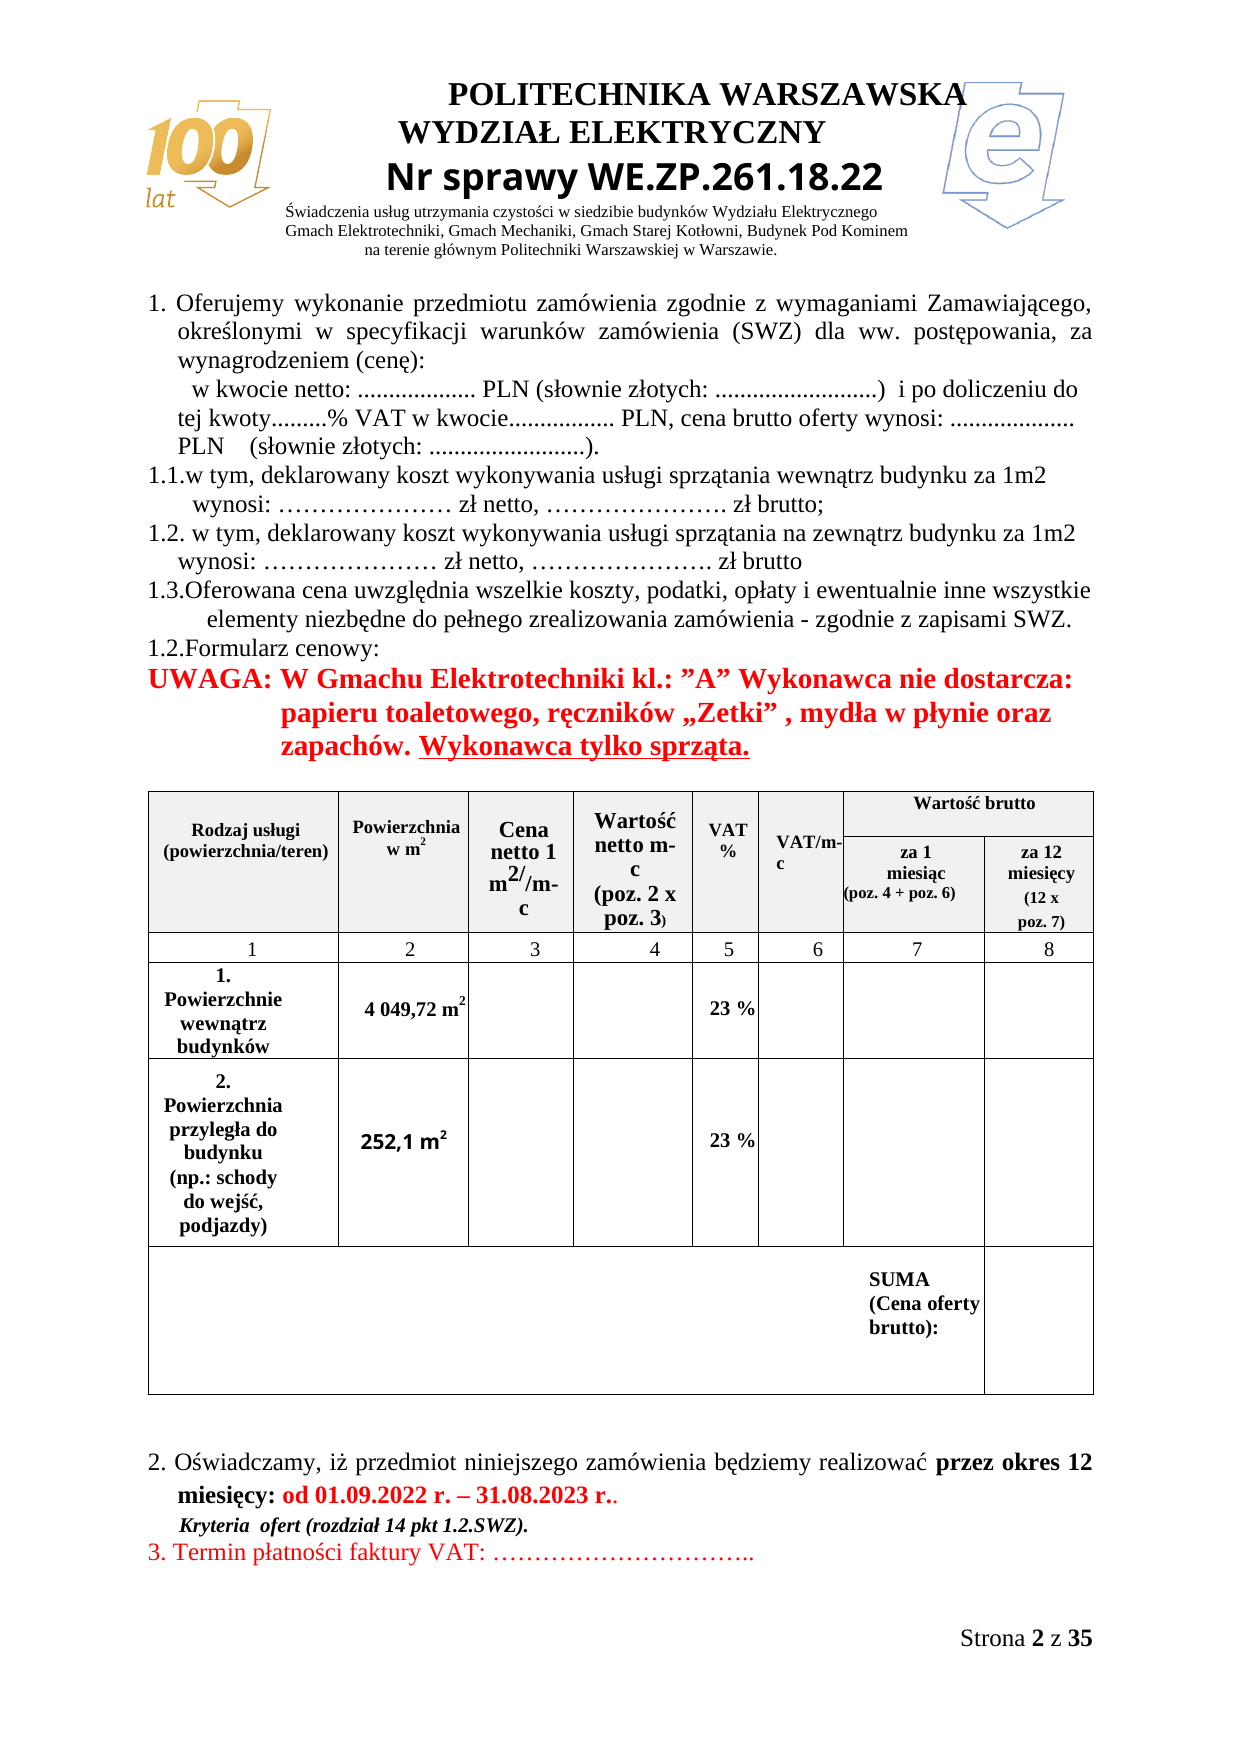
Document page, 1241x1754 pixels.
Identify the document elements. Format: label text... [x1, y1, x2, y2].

table_header VAT/m-c [759, 792, 843, 932]
text 1.2.Formularz cenowy: [103, 633, 1093, 661]
table_cell [844, 963, 984, 1058]
picture [950, 86, 957, 96]
table_cell [985, 1247, 1093, 1394]
table_cell 8 [985, 933, 1093, 961]
table_cell [469, 1059, 573, 1246]
table_cell 1 [149, 933, 338, 961]
table_cell 2. Powierzchnia przyległa do budynku (np.: schody do wejść, podjazdy) [149, 1059, 338, 1246]
picture [942, 82, 1065, 229]
table_cell [985, 963, 1093, 1058]
table_header Cena netto 1 m2//m-c [469, 792, 573, 932]
text UWAGA: W Gmachu Elektrotechniki kl.: ”A” Wykonawca nie dostarcza: papieru toaletowego, ręczników „Zetki” , mydła w płynie oraz zapachów. Wykonawca tylko sprząta. [148, 661, 1095, 762]
text Kryteria ofert (rozdział 14 pkt 1.2.SWZ). [148, 1513, 1093, 1537]
text 3. Termin płatności faktury VAT: ………………………….. [148, 1537, 1093, 1566]
text 1. Oferujemy wykonanie przedmiotu zamówienia zgodnie z wymaganiami Zamawiającego, określonymi w specyfikacji warunków zamówienia (SWZ) dla ww. postępowania, za wynagrodzeniem (cenę): [148, 288, 1093, 374]
table_cell za 12 miesięcy (12 x poz. 7) [985, 837, 1093, 932]
text 1.2. w tym, deklarowany koszt wykonywania usługi sprzątania na zewnątrz budynku za 1m2 wynosi: ………………… zł netto, …………………. zł brutto [148, 518, 1093, 575]
table_cell 7 [844, 933, 984, 961]
table_cell [574, 963, 692, 1058]
table_header VAT % [693, 792, 758, 932]
table_cell 252,1 m2 [339, 1059, 468, 1246]
text w kwocie netto: ................... PLN (słownie złotych: ..........................) i po doliczeniu do tej kwoty.........% VAT w kwocie................. PLN, cena brutto oferty wynosi: .................... PLN (słownie złotych: .........................). [148, 374, 1093, 460]
table_header Wartość netto m-c (poz. 2 x poz. 3) [574, 792, 692, 932]
table_header Wartość brutto [844, 792, 1093, 836]
table_cell SUMA (Cena oferty brutto): [149, 1247, 984, 1394]
text 2. Oświadczamy, iż przedmiot niniejszego zamówienia będziemy realizować przez okres 12 miesięcy: od 01.09.2022 r. – 31.08.2023 r.. [148, 1447, 1093, 1509]
table_cell [469, 963, 573, 1058]
table_header Powierzchnia w m2 [339, 792, 468, 932]
picture [146, 100, 272, 208]
table_cell 1. Powierzchnie wewnątrz budynków [149, 963, 338, 1058]
table_cell za 1 miesiąc (poz. 4 + poz. 6) [844, 837, 984, 932]
table_cell 4 [574, 933, 692, 961]
text 1.3.Oferowana cena uwzględnia wszelkie koszty, podatki, opłaty i ewentualnie inne wszystkie elementy niezbędne do pełnego zrealizowania zamówienia - zgodnie z zapisami SWZ. [103, 575, 1093, 633]
table_cell 23 % [693, 963, 758, 1058]
table_cell 2 [339, 933, 468, 961]
table_cell 6 [759, 933, 843, 961]
table_cell 23 % [693, 1059, 758, 1246]
table_cell [574, 1059, 692, 1246]
table_cell 4 049,72 m2 [339, 963, 468, 1058]
table_cell [844, 1059, 984, 1246]
table_header Rodzaj usługi (powierzchnia/teren) [149, 792, 338, 932]
table_cell 5 [693, 933, 758, 961]
table_cell [985, 1059, 1093, 1246]
text 1.1.w tym, deklarowany koszt wykonywania usługi sprzątania wewnątrz budynku za 1m2 wynosi: ………………… zł netto, …………………. zł brutto; [148, 460, 1093, 518]
table_cell [759, 963, 843, 1058]
table_cell [759, 1059, 843, 1246]
table_cell 3 [469, 933, 573, 961]
